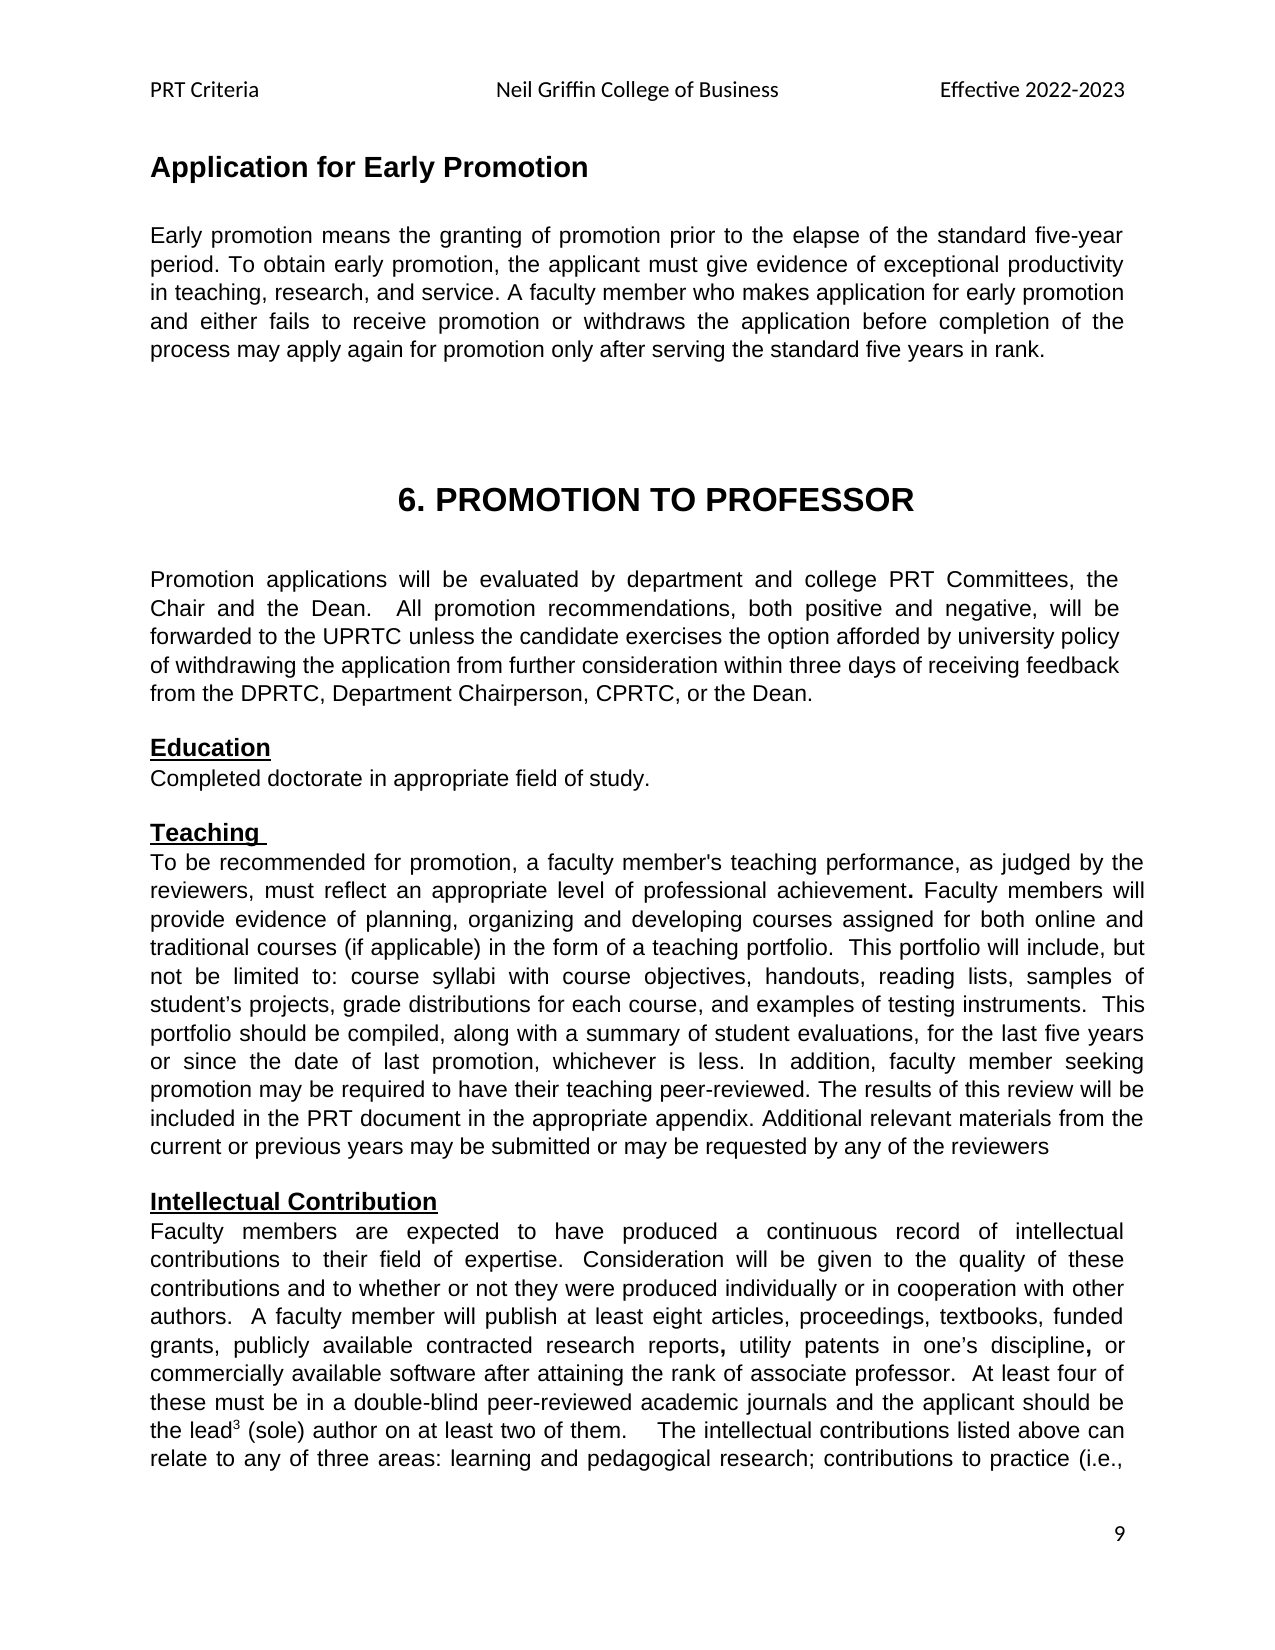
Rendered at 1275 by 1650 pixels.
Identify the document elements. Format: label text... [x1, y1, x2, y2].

text Intellectual Contribution [150, 1187, 1125, 1216]
text Promotion applications will be evaluated by department and college PRT Committees, the Chair and the Dean. All promotion recommendations, both positive and negative, will be forwarded to the UPRTC unless the candidate exercises the option afforded by university policy of withdrawing the application from further consideration within three days of receiving feedback from the DPRTC, Department Chairperson, CPRTC, or the Dean. [150, 566, 1120, 706]
text Education [150, 733, 1125, 762]
text Promotion to Professor [187, 480, 1125, 518]
text Early promotion means the granting of promotion prior to the elapse of the standard five-year period. To obtain early promotion, the applicant must give evidence of exceptional productivity in teaching, research, and service. A faculty member who makes application for early promotion and either fails to receive promotion or withdraws the application before completion of the process may apply again for promotion only after serving the standard five years in rank. [150, 222, 1125, 362]
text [150, 1218, 1125, 1472]
text To be recommended for promotion, a faculty member's teaching performance, as judged by the reviewers, must reflect an appropriate level of professional achievement. Faculty members will provide evidence of planning, organizing and developing courses assigned for both online and traditional courses (if applicable) in the form of a teaching portfolio. This portfolio will include, but not be limited to: course syllabi with course objectives, handouts, reading lists, samples of student’s projects, grade distributions for each course, and examples of testing instruments. This portfolio should be compiled, along with a summary of student evaluations, for the last five years or since the date of last promotion, whichever is less. In addition, faculty member seeking promotion may be required to have their teaching peer-reviewed. The results of this review will be included in the PRT document in the appropriate appendix. Additional relevant materials from the current or previous years may be submitted or may be requested by any of the reviewers [150, 849, 1145, 1160]
text Completed doctorate in appropriate field of study. [150, 764, 1125, 791]
text Teaching [150, 818, 1125, 847]
text Application for Early Promotion [150, 150, 1125, 183]
